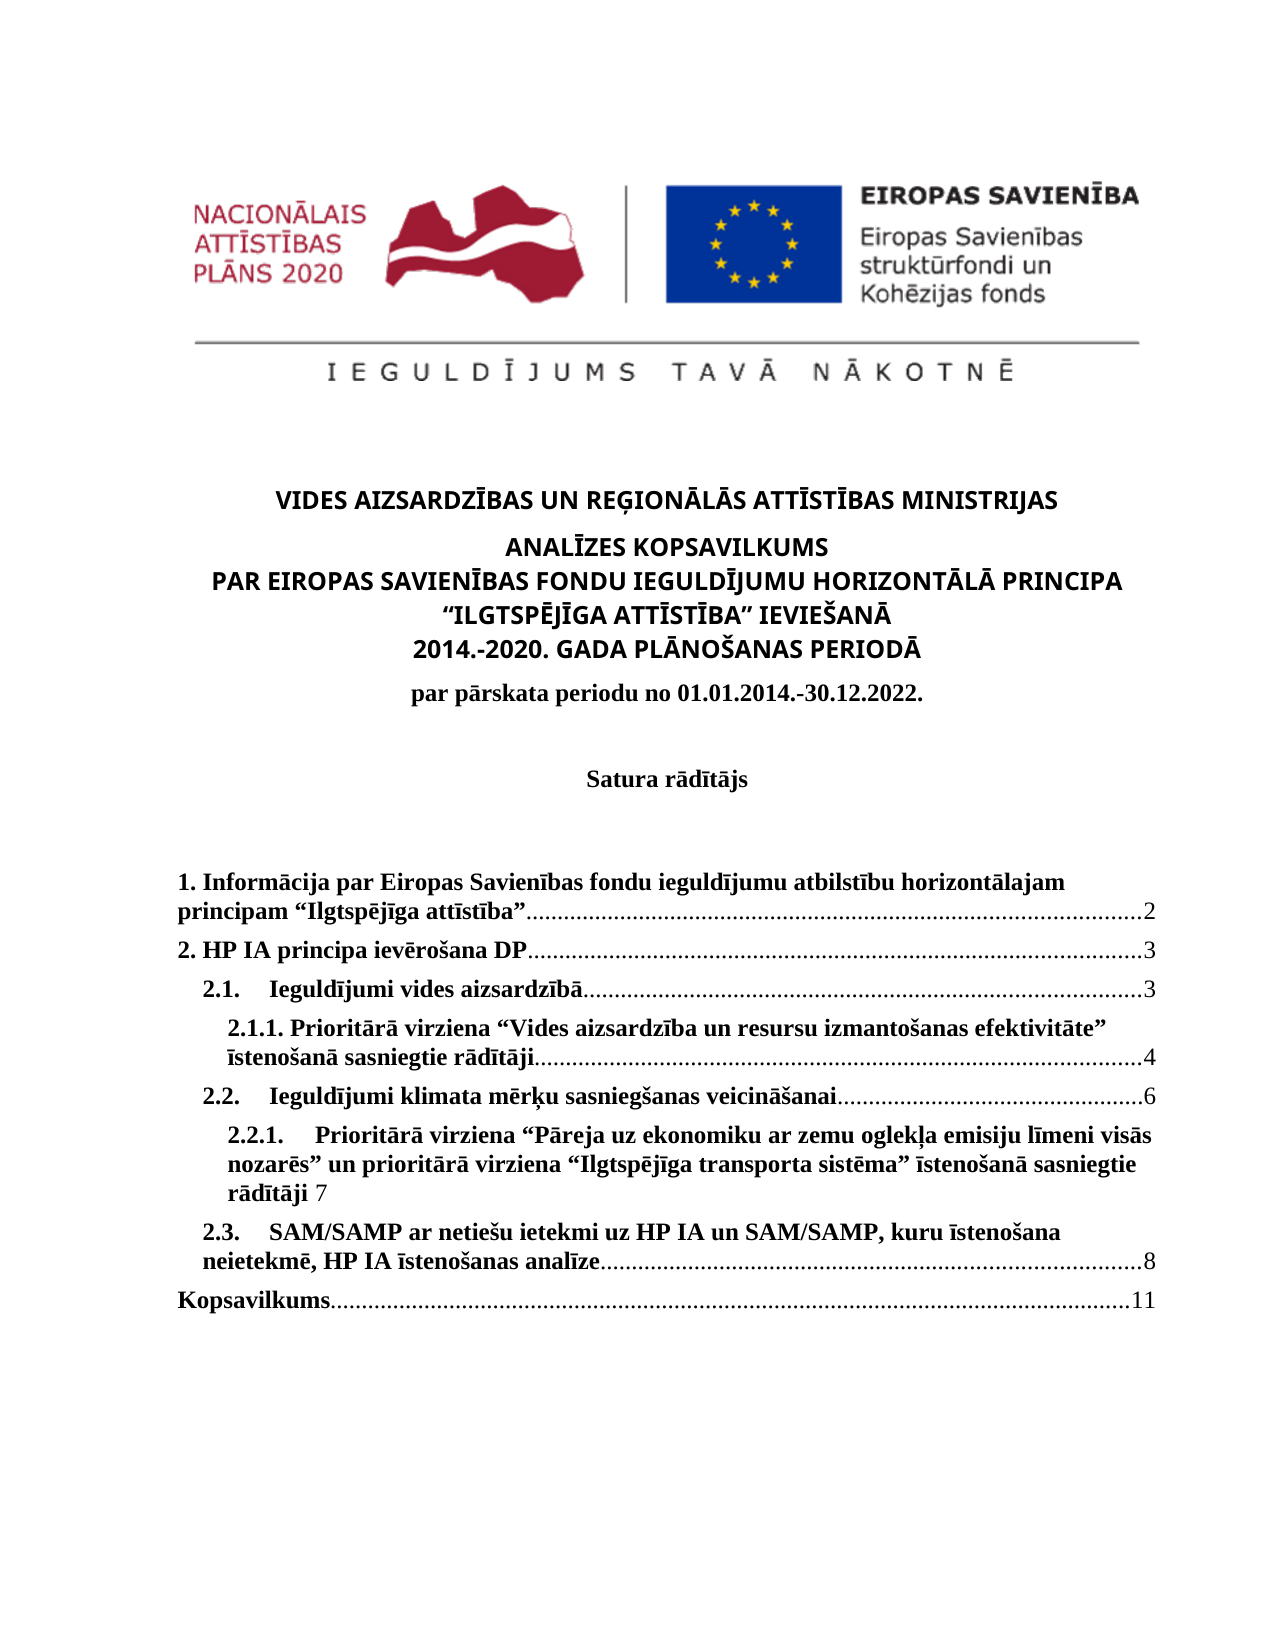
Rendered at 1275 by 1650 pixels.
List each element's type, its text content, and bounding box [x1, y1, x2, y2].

text par Eiropas Savienības fondu ieguldījumu horizontālā principa “Ilgtspējīga attīstība” ieviešanā [177, 564, 1157, 632]
text Vides aizsardzības un reģionālās attīstības ministrijas [177, 483, 1157, 517]
text analīzes kopsavilkums [177, 529, 1157, 564]
text 2014.-2020. gada plānošanas periodā [177, 632, 1157, 666]
text Satura rādītājs [177, 764, 1157, 793]
text par pārskata periodu no 01.01.2014.-30.12.2022. [177, 678, 1157, 707]
picture [194, 181, 1140, 381]
